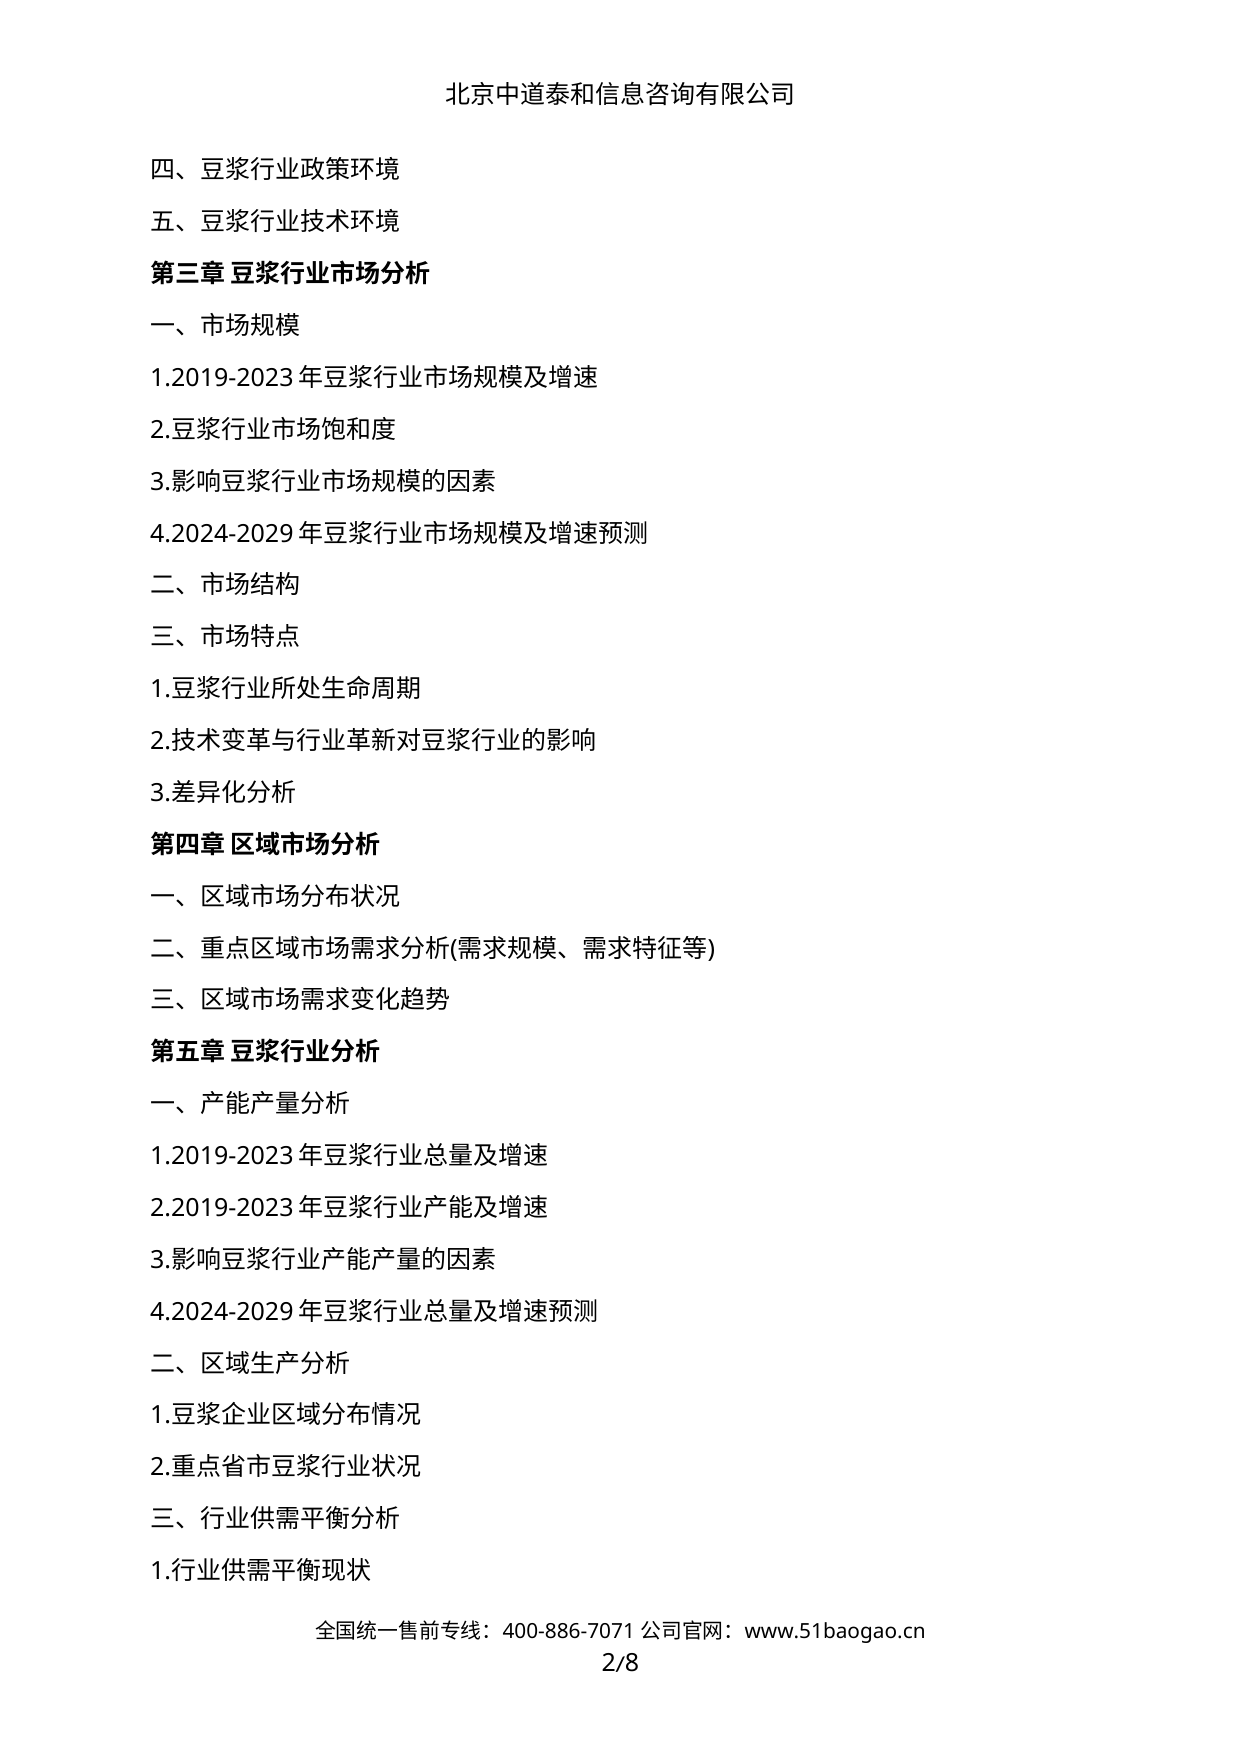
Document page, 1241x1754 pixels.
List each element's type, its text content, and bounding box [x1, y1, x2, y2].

text 三、区域市场需求变化趋势 [150, 980, 1090, 1016]
text 五、豆浆行业技术环境 [150, 202, 1090, 238]
text 2.2019-2023年豆浆行业产能及增速 [150, 1187, 1090, 1224]
text 四、豆浆行业政策环境 [150, 150, 1090, 186]
text 一、产能产量分析 [150, 1084, 1090, 1120]
text 二、重点区域市场需求分析(需求规模、需求特征等) [150, 928, 1090, 964]
text 一、市场规模 [150, 306, 1090, 342]
text 3.差异化分析 [150, 772, 1090, 809]
text 1.豆浆行业所处生命周期 [150, 669, 1090, 705]
text 二、市场结构 [150, 565, 1090, 601]
text 2.技术变革与行业革新对豆浆行业的影响 [150, 721, 1090, 757]
text 三、行业供需平衡分析 [150, 1499, 1090, 1535]
text 第四章 区域市场分析 [150, 824, 1090, 861]
text 2.重点省市豆浆行业状况 [150, 1447, 1090, 1483]
text 1.豆浆企业区域分布情况 [150, 1395, 1090, 1431]
text 一、区域市场分布状况 [150, 876, 1090, 912]
text 4.2024-2029年豆浆行业总量及增速预测 [150, 1291, 1090, 1327]
text 1.2019-2023年豆浆行业市场规模及增速 [150, 357, 1090, 394]
text 4.2024-2029年豆浆行业市场规模及增速预测 [150, 513, 1090, 549]
text 3.影响豆浆行业市场规模的因素 [150, 461, 1090, 497]
text 3.影响豆浆行业产能产量的因素 [150, 1239, 1090, 1276]
text 1.2019-2023年豆浆行业总量及增速 [150, 1136, 1090, 1172]
text 2.豆浆行业市场饱和度 [150, 409, 1090, 446]
text 1.行业供需平衡现状 [150, 1551, 1090, 1587]
text 第三章 豆浆行业市场分析 [150, 254, 1090, 290]
text 第五章 豆浆行业分析 [150, 1032, 1090, 1068]
text 二、区域生产分析 [150, 1343, 1090, 1379]
text 三、市场特点 [150, 617, 1090, 653]
